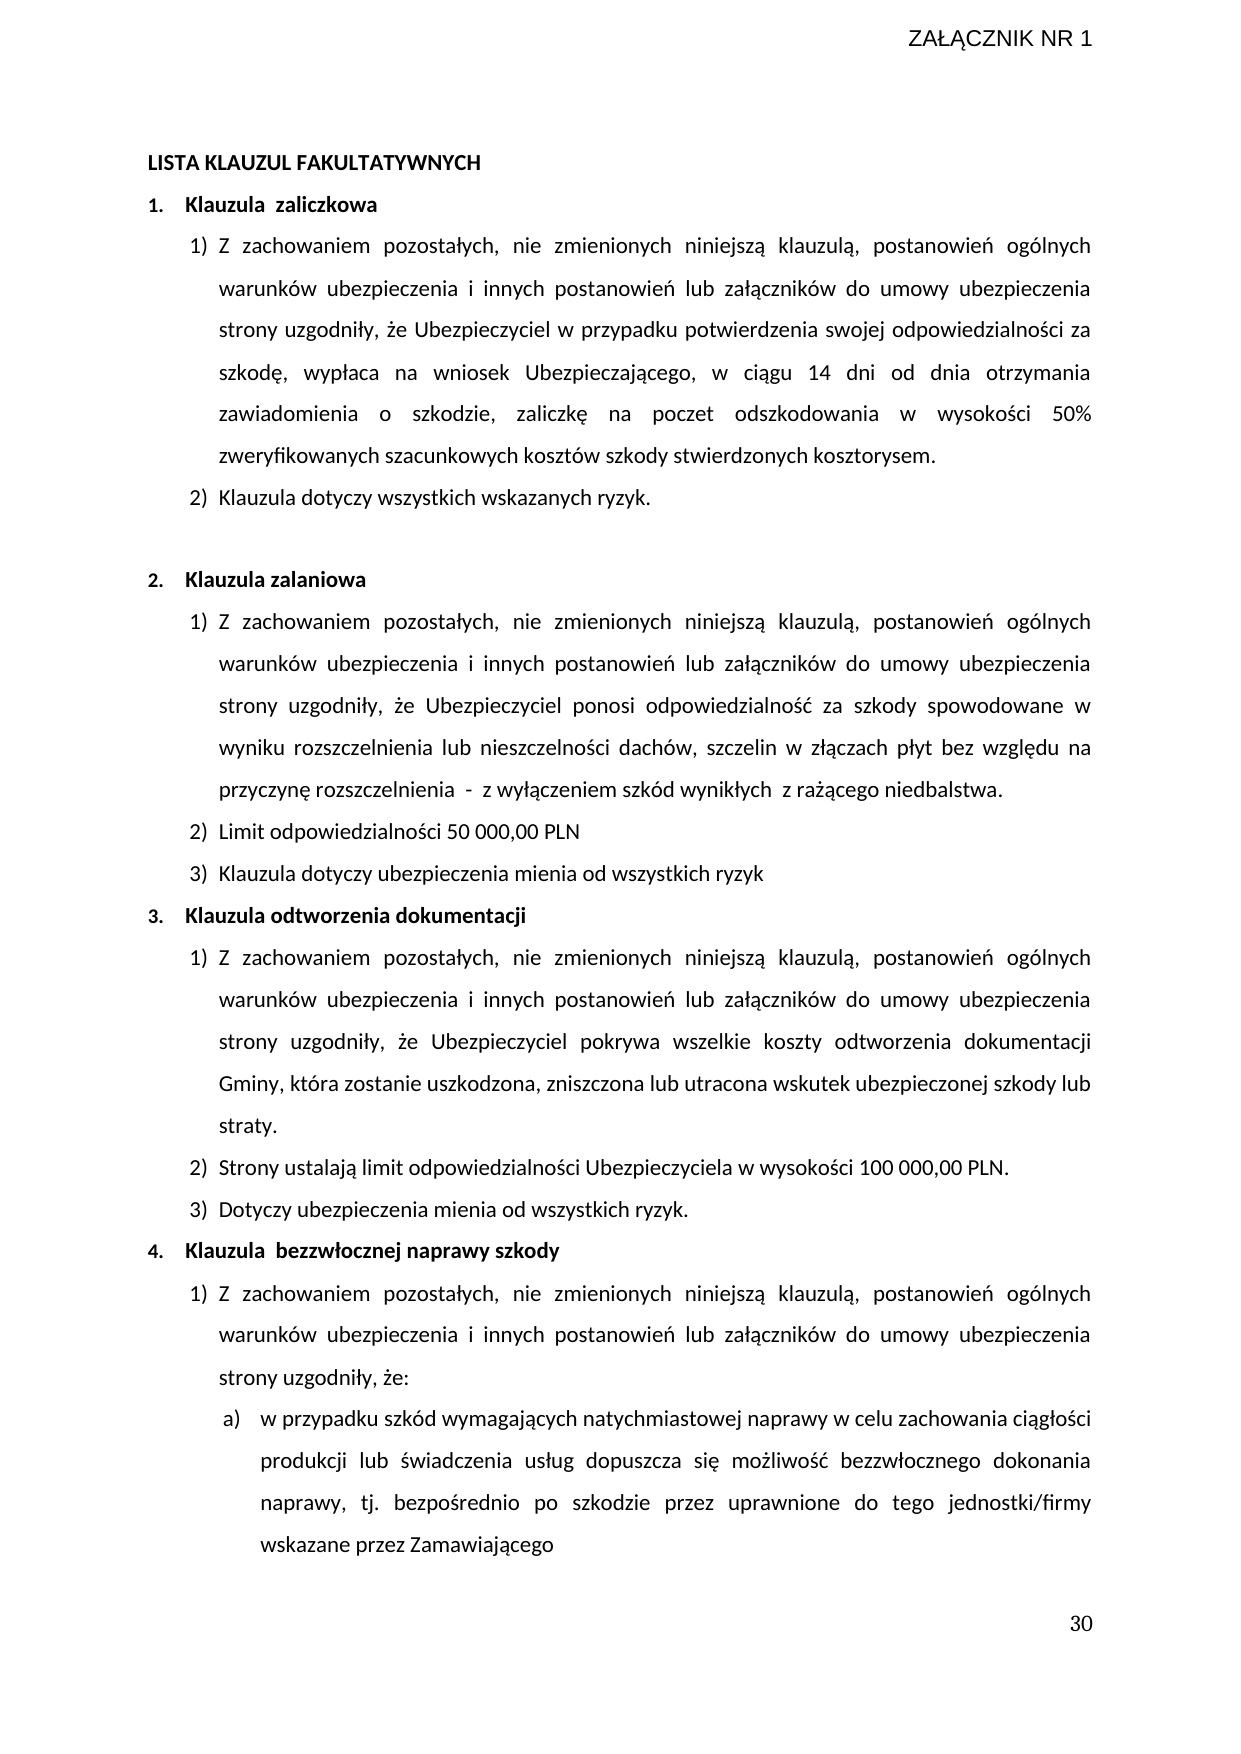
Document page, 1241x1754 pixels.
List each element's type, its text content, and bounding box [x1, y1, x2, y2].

list Z zachowaniem pozostałych, nie zmienionych niniejszą klauzulą, postanowień ogólnych warunków ubezpieczenia i innych postanowień lub załączników do umowy ubezpieczenia strony uzgodniły, że: [189, 1279, 1092, 1391]
list Dotyczy ubezpieczenia mienia od wszystkich ryzyk. [189, 1195, 1092, 1223]
list w przypadku szkód wymagających natychmiastowej naprawy w celu zachowania ciągłości produkcji lub świadczenia usług dopuszcza się możliwość bezzwłocznego dokonania naprawy, tj. bezpośrednio po szkodzie przez uprawnione do tego jednostki/firmy wskazane przez Zamawiającego [223, 1404, 1092, 1558]
list Klauzula odtworzenia dokumentacji [148, 901, 1092, 929]
list Limit odpowiedzialności 50 000,00 PLN [189, 817, 1092, 845]
list Klauzula dotyczy wszystkich wskazanych ryzyk. [189, 483, 1092, 512]
list Klauzula zaliczkowa [148, 190, 1092, 218]
list Klauzula bezzwłocznej naprawy szkody [148, 1237, 1092, 1265]
list Klauzula dotyczy ubezpieczenia mienia od wszystkich ryzyk [189, 859, 1092, 887]
list Z zachowaniem pozostałych, nie zmienionych niniejszą klauzulą, postanowień ogólnych warunków ubezpieczenia i innych postanowień lub załączników do umowy ubezpieczenia strony uzgodniły, że Ubezpieczyciel pokrywa wszelkie koszty odtworzenia dokumentacji Gminy, która zostanie uszkodzona, zniszczona lub utracona wskutek ubezpieczonej szkody lub straty. [189, 943, 1092, 1139]
list Z zachowaniem pozostałych, nie zmienionych niniejszą klauzulą, postanowień ogólnych warunków ubezpieczenia i innych postanowień lub załączników do umowy ubezpieczenia strony uzgodniły, że Ubezpieczyciel ponosi odpowiedzialność za szkody spowodowane w wyniku rozszczelnienia lub nieszczelności dachów, szczelin w złączach płyt bez względu na przyczynę rozszczelnienia - z wyłączeniem szkód wynikłych z rażącego niedbalstwa. [189, 607, 1092, 803]
list Strony ustalają limit odpowiedzialności Ubezpieczyciela w wysokości 100 000,00 PLN. [189, 1153, 1092, 1181]
list Klauzula zalaniowa [148, 565, 1092, 593]
list Z zachowaniem pozostałych, nie zmienionych niniejszą klauzulą, postanowień ogólnych warunków ubezpieczenia i innych postanowień lub załączników do umowy ubezpieczenia strony uzgodniły, że Ubezpieczyciel w przypadku potwierdzenia swojej odpowiedzialności za szkodę, wypłaca na wniosek Ubezpieczającego, w ciągu 14 dni od dnia otrzymania zawiadomienia o szkodzie, zaliczkę na poczet odszkodowania w wysokości 50% zweryfikowanych szacunkowych kosztów szkody stwierdzonych kosztorysem. [189, 232, 1092, 469]
text LISTA KLAUZUL FAKULTATYWNYCH [148, 148, 1092, 176]
